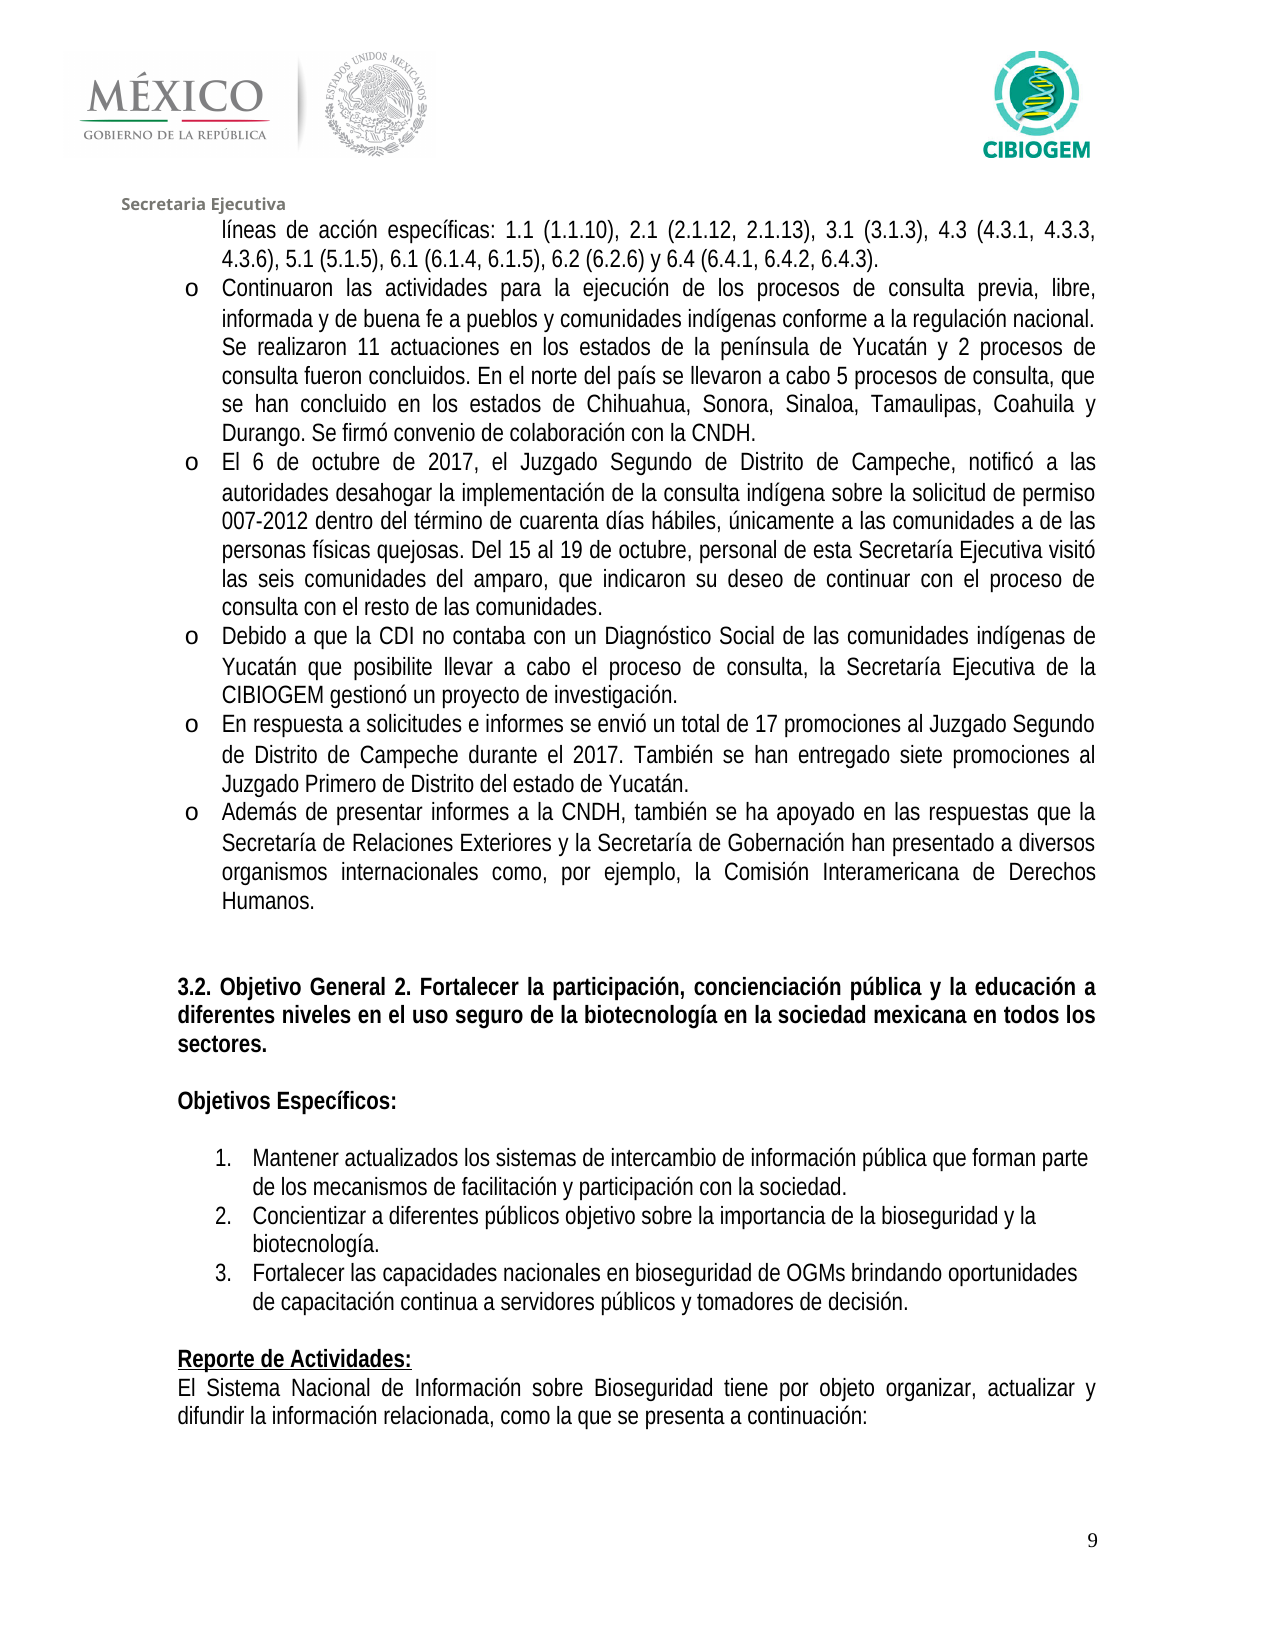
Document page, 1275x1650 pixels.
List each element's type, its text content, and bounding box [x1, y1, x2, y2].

picture [983, 51, 1090, 158]
list Continuaron las actividades para la ejecución de los procesos de consulta previa, libre, informada y de buena fe a pueblos y comunidades indígenas conforme a la regulación nacional. Se realizaron 11 actuaciones en los estados de la península de Yucatán y 2 procesos de consulta fueron concluidos. En el norte del país se llevaron a cabo 5 procesos de consulta, que se han concluido en los estados de Chihuahua, Sonora, Sinaloa, Tamaulipas, Coahuila y Durango. Se firmó convenio de colaboración con la CNDH. [184, 273, 1098, 447]
text El Sistema Nacional de Información sobre Bioseguridad tiene por objeto organizar, actualizar y difundir la información relacionada, como la que se presenta a continuación: [177, 1373, 1098, 1430]
list En respuesta a solicitudes e informes se envió un total de 17 promociones al Juzgado Segundo de Distrito de Campeche durante el 2017. También se han entregado siete promociones al Juzgado Primero de Distrito del estado de Yucatán. [184, 709, 1098, 797]
picture [63, 51, 437, 158]
list El 6 de octubre de 2017, el Juzgado Segundo de Distrito de Campeche, notificó a las autoridades desahogar la implementación de la consulta indígena sobre la solicitud de permiso 007-2012 dentro del término de cuarenta días hábiles, únicamente a las comunidades a de las personas físicas quejosas. Del 15 al 19 de octubre, personal de esta Secretaría Ejecutiva visitó las seis comunidades del amparo, que indicaron su deseo de continuar con el proceso de consulta con el resto de las comunidades. [184, 447, 1098, 621]
list Debido a que la CDI no contaba con un Diagnóstico Social de las comunidades indígenas de Yucatán que posibilite llevar a cabo el proceso de consulta, la Secretaría Ejecutiva de la CIBIOGEM gestionó un proyecto de investigación. [184, 621, 1098, 709]
list Además de presentar informes a la CNDH, también se ha apoyado en las respuestas que la Secretaría de Relaciones Exteriores y la Secretaría de Gobernación han presentado a diversos organismos internacionales como, por ejemplo, la Comisión Interamericana de Derechos Humanos. [184, 797, 1098, 914]
list Fortalecer las capacidades nacionales en bioseguridad de OGMs brindando oportunidades de capacitación continua a servidores públicos y tomadores de decisión. [215, 1258, 1098, 1315]
list Mantener actualizados los sistemas de intercambio de información pública que forman parte de los mecanismos de facilitación y participación con la sociedad. [215, 1143, 1098, 1201]
text Objetivos Específicos: [177, 1086, 1098, 1115]
list Concientizar a diferentes públicos objetivo sobre la importancia de la bioseguridad y la biotecnología. [215, 1201, 1098, 1258]
text Reporte de Actividades: [177, 1344, 1098, 1373]
text 3.2. Objetivo General 2. Fortalecer la participación, concienciación pública y la educación a diferentes niveles en el uso seguro de la biotecnología en la sociedad mexicana en todos los sectores. [177, 972, 1098, 1057]
